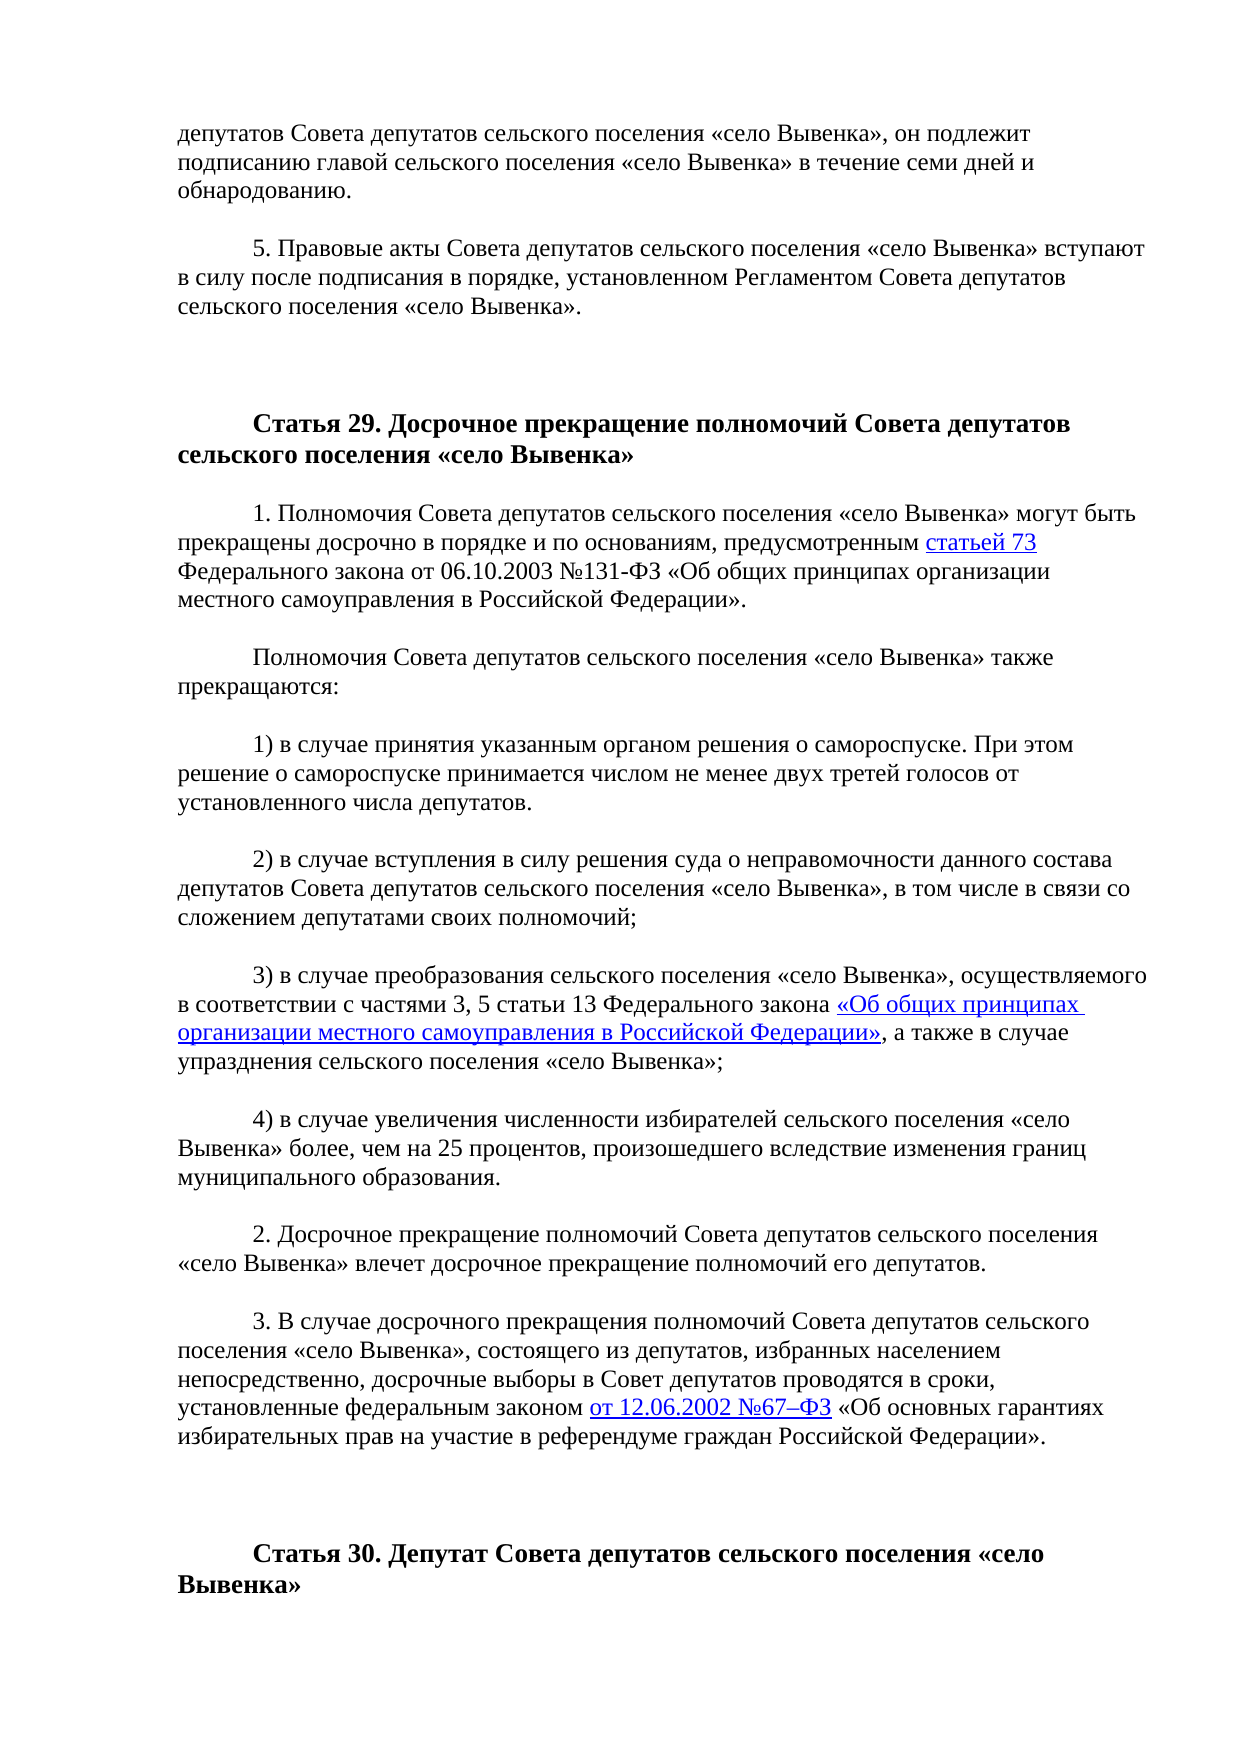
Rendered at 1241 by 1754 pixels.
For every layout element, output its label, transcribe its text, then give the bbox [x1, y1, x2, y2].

text 2) в случае вступления в силу решения суда о неправомочности данного состава депутатов Совета депутатов сельского поселения «село Вывенка», в том числе в связи со сложением депутатами своих полномочий; [177, 844, 1152, 931]
text Статья 29. Досрочное прекращение полномочий Совета депутатов сельского поселения «село Вывенка» [177, 407, 1152, 469]
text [177, 118, 1152, 204]
text 1. Полномочия Совета депутатов сельского поселения «село Вывенка» могут быть прекращены досрочно в порядке и по основаниям, предусмотренным статьей 73 Федерального закона от 06.10.2003 №131-ФЗ «Об общих принципах организации местного самоуправления в Российской Федерации». [177, 498, 1152, 613]
text 1) в случае принятия указанным органом решения о самороспуске. При этом решение о самороспуске принимается числом не менее двух третей голосов от установленного числа депутатов. [177, 729, 1152, 815]
text Полномочия Совета депутатов сельского поселения «село Вывенка» также прекращаются: [177, 642, 1152, 700]
text 3. В случае досрочного прекращения полномочий Совета депутатов сельского поселения «село Вывенка», состоящего из депутатов, избранных населением непосредственно, досрочные выборы в Совет депутатов проводятся в сроки, установленные федеральным законом от 12.06.2002 №67–ФЗ «Об основных гарантиях избирательных прав на участие в референдуме граждан Российской Федерации». [177, 1306, 1152, 1450]
text 2. Досрочное прекращение полномочий Совета депутатов сельского поселения «село Вывенка» влечет досрочное прекращение полномочий его депутатов. [177, 1219, 1152, 1277]
text 3) в случае преобразования сельского поселения «село Вывенка», осуществляемого в соответствии с частями 3, 5 статьи 13 Федерального закона «Об общих принципах организации местного самоуправления в Российской Федерации», а также в случае упразднения сельского поселения «село Вывенка»; [177, 960, 1152, 1075]
text Статья 30. Депутат Совета депутатов сельского поселения «село Вывенка» [177, 1537, 1152, 1599]
text 4) в случае увеличения численности избирателей сельского поселения «село Вывенка» более, чем на 25 процентов, произошедшего вследствие изменения границ муниципального образования. [177, 1104, 1152, 1190]
text 5. Правовые акты Совета депутатов сельского поселения «село Вывенка» вступают в силу после подписания в порядке, установленном Регламентом Совета депутатов сельского поселения «село Вывенка». [177, 233, 1152, 320]
